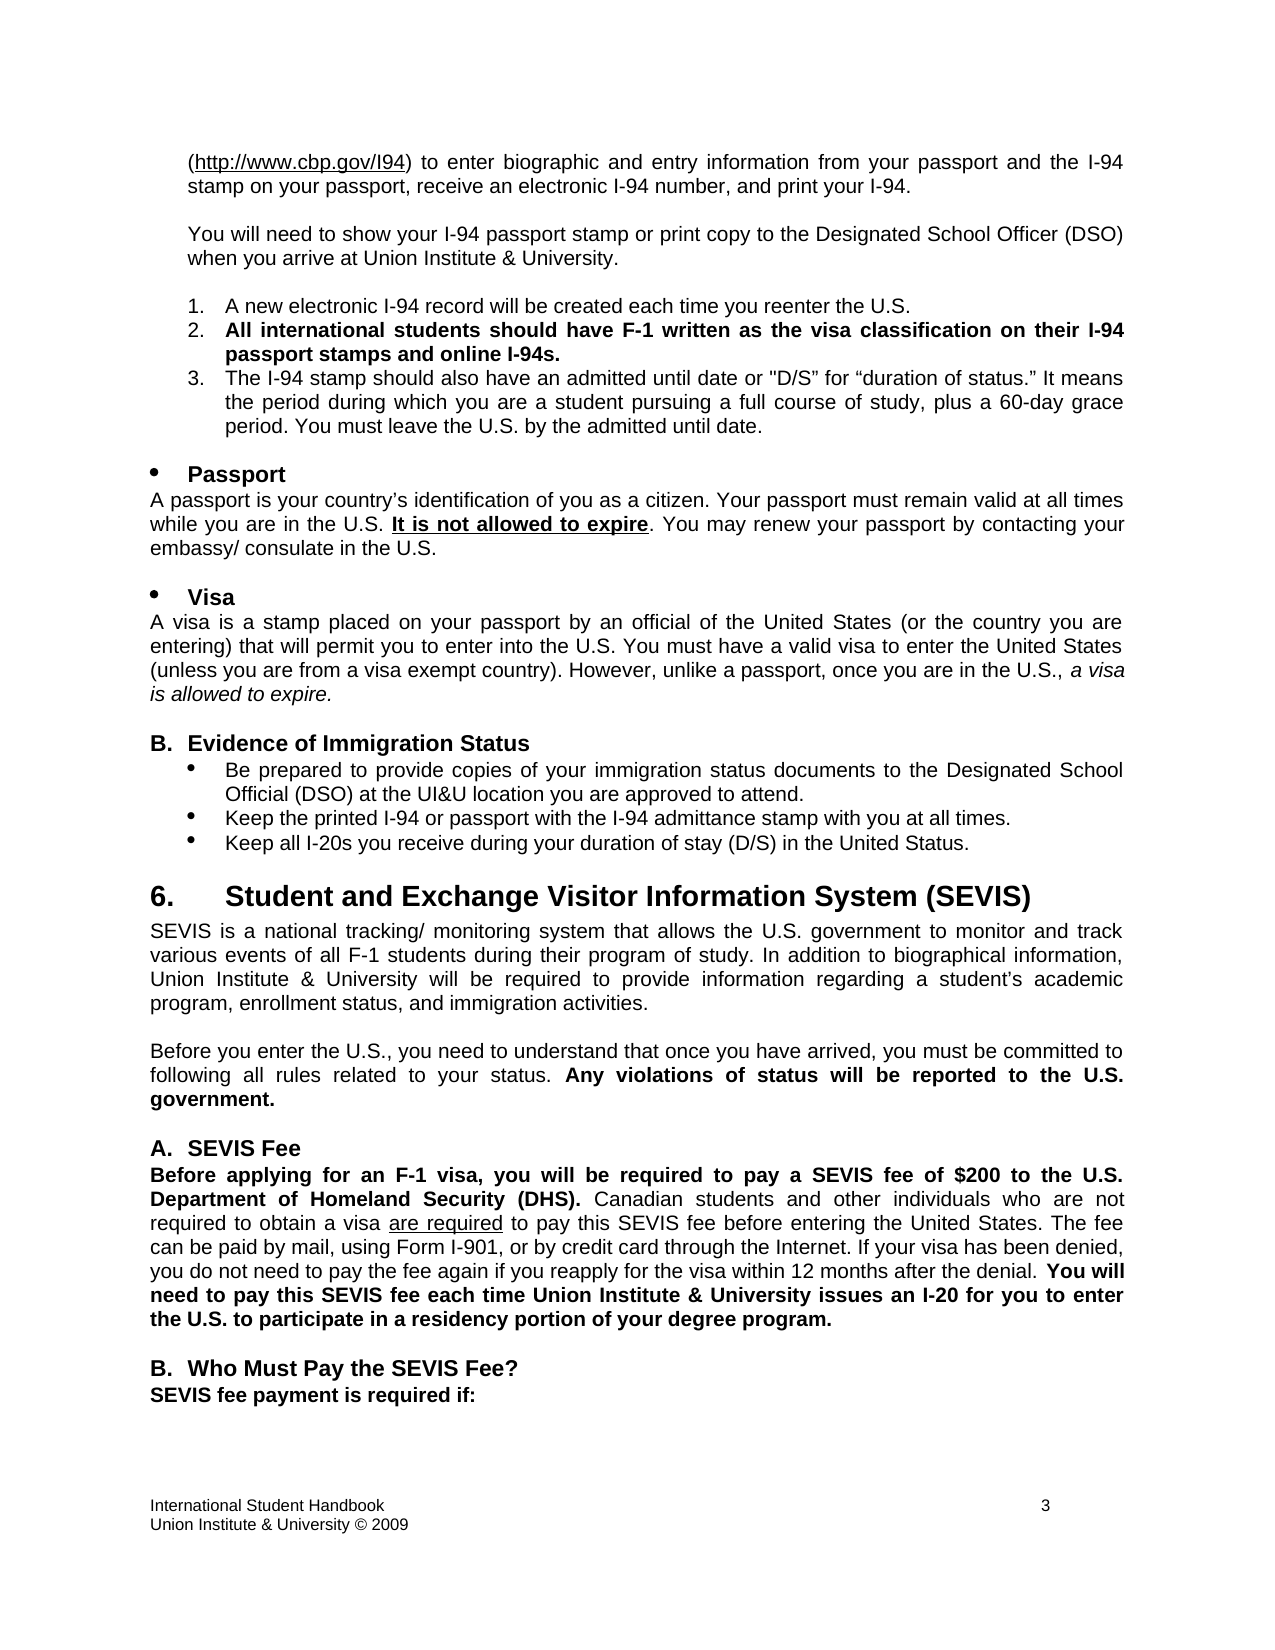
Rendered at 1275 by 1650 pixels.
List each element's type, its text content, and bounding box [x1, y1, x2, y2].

text SEVIS is a national tracking/ monitoring system that allows the U.S. government to monitor and track various events of all F-1 students during their program of study. In addition to biographical information, Union Institute & University will be required to provide information regarding a student’s academic program, enrollment status, and immigration activities. [150, 919, 1125, 1015]
text 6. Student and Exchange Visitor Information System (SEVIS) [150, 879, 1125, 913]
text SEVIS fee payment is required if: [150, 1383, 1125, 1407]
list Keep all I-20s you receive during your duration of stay (D/S) in the United Status. [187, 830, 1125, 854]
text B. Who Must Pay the SEVIS Fee? [150, 1355, 1125, 1381]
text You will need to show your I-94 passport stamp or print copy to the Designated School Officer (DSO) when you arrive at Union Institute & University. [187, 222, 1125, 270]
list A new electronic I-94 record will be created each time you reenter the U.S. [187, 294, 1125, 318]
list Visa [150, 584, 1125, 610]
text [187, 150, 1125, 198]
text B. Evidence of Immigration Status [150, 730, 1125, 756]
list Passport [150, 461, 1125, 488]
text A passport is your country’s identification of you as a citizen. Your passport must remain valid at all times while you are in the U.S. It is not allowed to expire. You may renew your passport by contacting your embassy/ consulate in the U.S. [150, 488, 1125, 560]
text Before applying for an F-1 visa, you will be required to pay a SEVIS fee of $200 to the U.S. Department of Homeland Security (DHS). Canadian students and other individuals who are not required to obtain a visa are required to pay this SEVIS fee before entering the United States. The fee can be paid by mail, using Form I-901, or by credit card through the Internet. If your visa has been denied, you do not need to pay the fee again if you reapply for the visa within 12 months after the denial. You will need to pay this SEVIS fee each time Union Institute & University issues an I-20 for you to enter the U.S. to participate in a residency portion of your degree program. [150, 1163, 1125, 1331]
text A visa is a stamp placed on your passport by an official of the United States (or the country you are entering) that will permit you to enter into the U.S. You must have a valid visa to enter the United States (unless you are from a visa exempt country). However, unlike a passport, once you are in the U.S., a visa is allowed to expire. [150, 610, 1125, 706]
list Keep the printed I-94 or passport with the I-94 admittance stamp with you at all times. [187, 806, 1125, 830]
text Before you enter the U.S., you need to understand that once you have arrived, you must be committed to following all rules related to your status. Any violations of status will be reported to the U.S. government. [150, 1039, 1125, 1111]
list Be prepared to provide copies of your immigration status documents to the Designated School Official (DSO) at the UI&U location you are approved to attend. [187, 758, 1125, 806]
text A. SEVIS Fee [150, 1135, 1125, 1161]
list The I-94 stamp should also have an admitted until date or "D/S” for “duration of status.” It means the period during which you are a student pursuing a full course of study, plus a 60-day grace period. You must leave the U.S. by the admitted until date. [187, 366, 1125, 437]
list All international students should have F-1 written as the visa classification on their I-94 passport stamps and online I-94s. [187, 318, 1125, 366]
